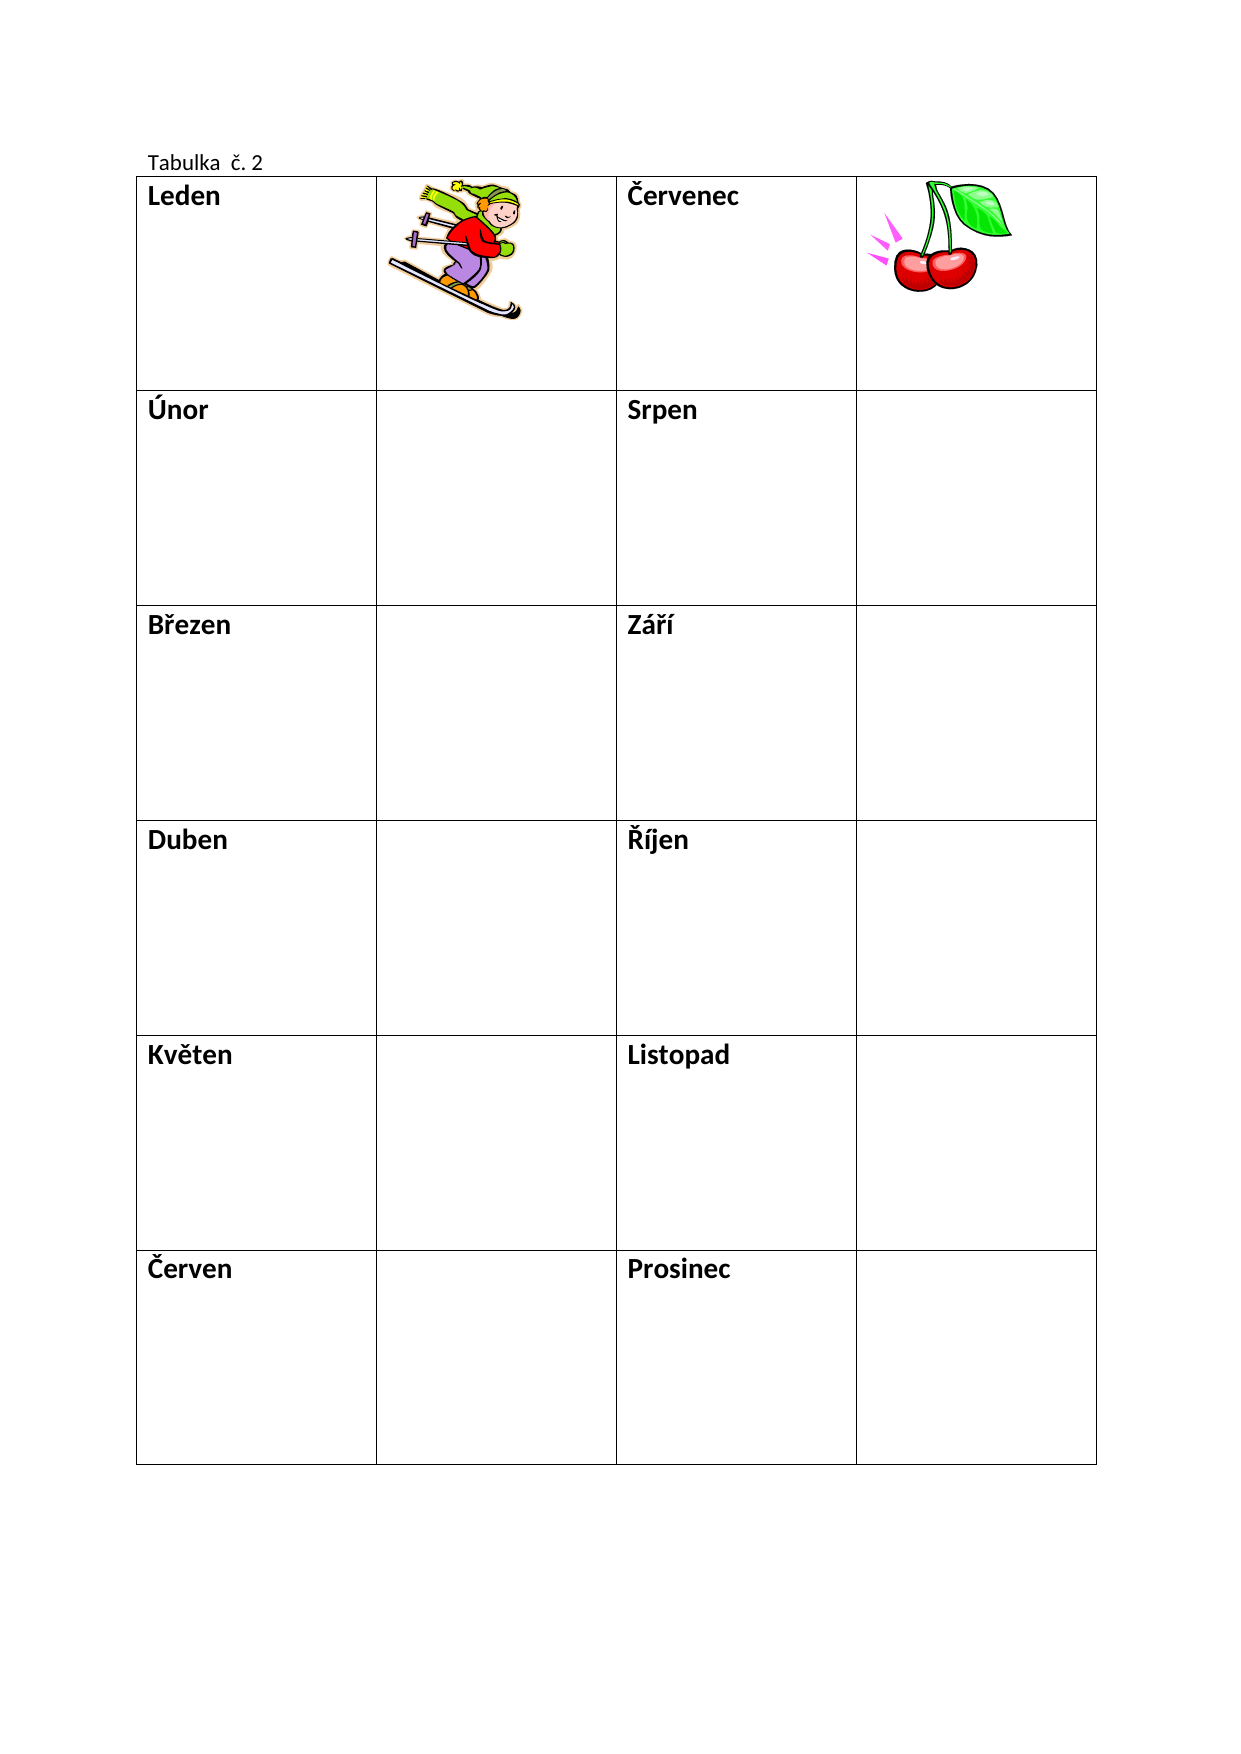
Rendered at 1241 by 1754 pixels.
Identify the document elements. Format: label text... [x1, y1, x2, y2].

table_cell Duben [137, 821, 376, 1035]
table_header [857, 177, 1096, 390]
table_cell Březen [137, 606, 376, 820]
table_cell [857, 391, 1096, 605]
table_cell [377, 1251, 616, 1464]
table_cell [857, 1251, 1096, 1464]
table_cell [377, 821, 616, 1035]
table_cell [857, 821, 1096, 1035]
table_cell Září [617, 606, 856, 820]
table_cell Srpen [617, 391, 856, 605]
table_cell Únor [137, 391, 376, 605]
table_header Leden [137, 177, 376, 390]
table_cell Listopad [617, 1036, 856, 1249]
table_cell Prosinec [617, 1251, 856, 1464]
table_cell Květen [137, 1036, 376, 1249]
table_header Červenec [617, 177, 856, 390]
table_cell [377, 606, 616, 820]
table_cell [857, 1036, 1096, 1249]
table_cell [377, 1036, 616, 1249]
table_cell Říjen [617, 821, 856, 1035]
table_cell [857, 606, 1096, 820]
table_cell Červen [137, 1251, 376, 1464]
table_header [377, 177, 616, 390]
text Tabulka č. 2 [148, 148, 1093, 176]
table_cell [377, 391, 616, 605]
